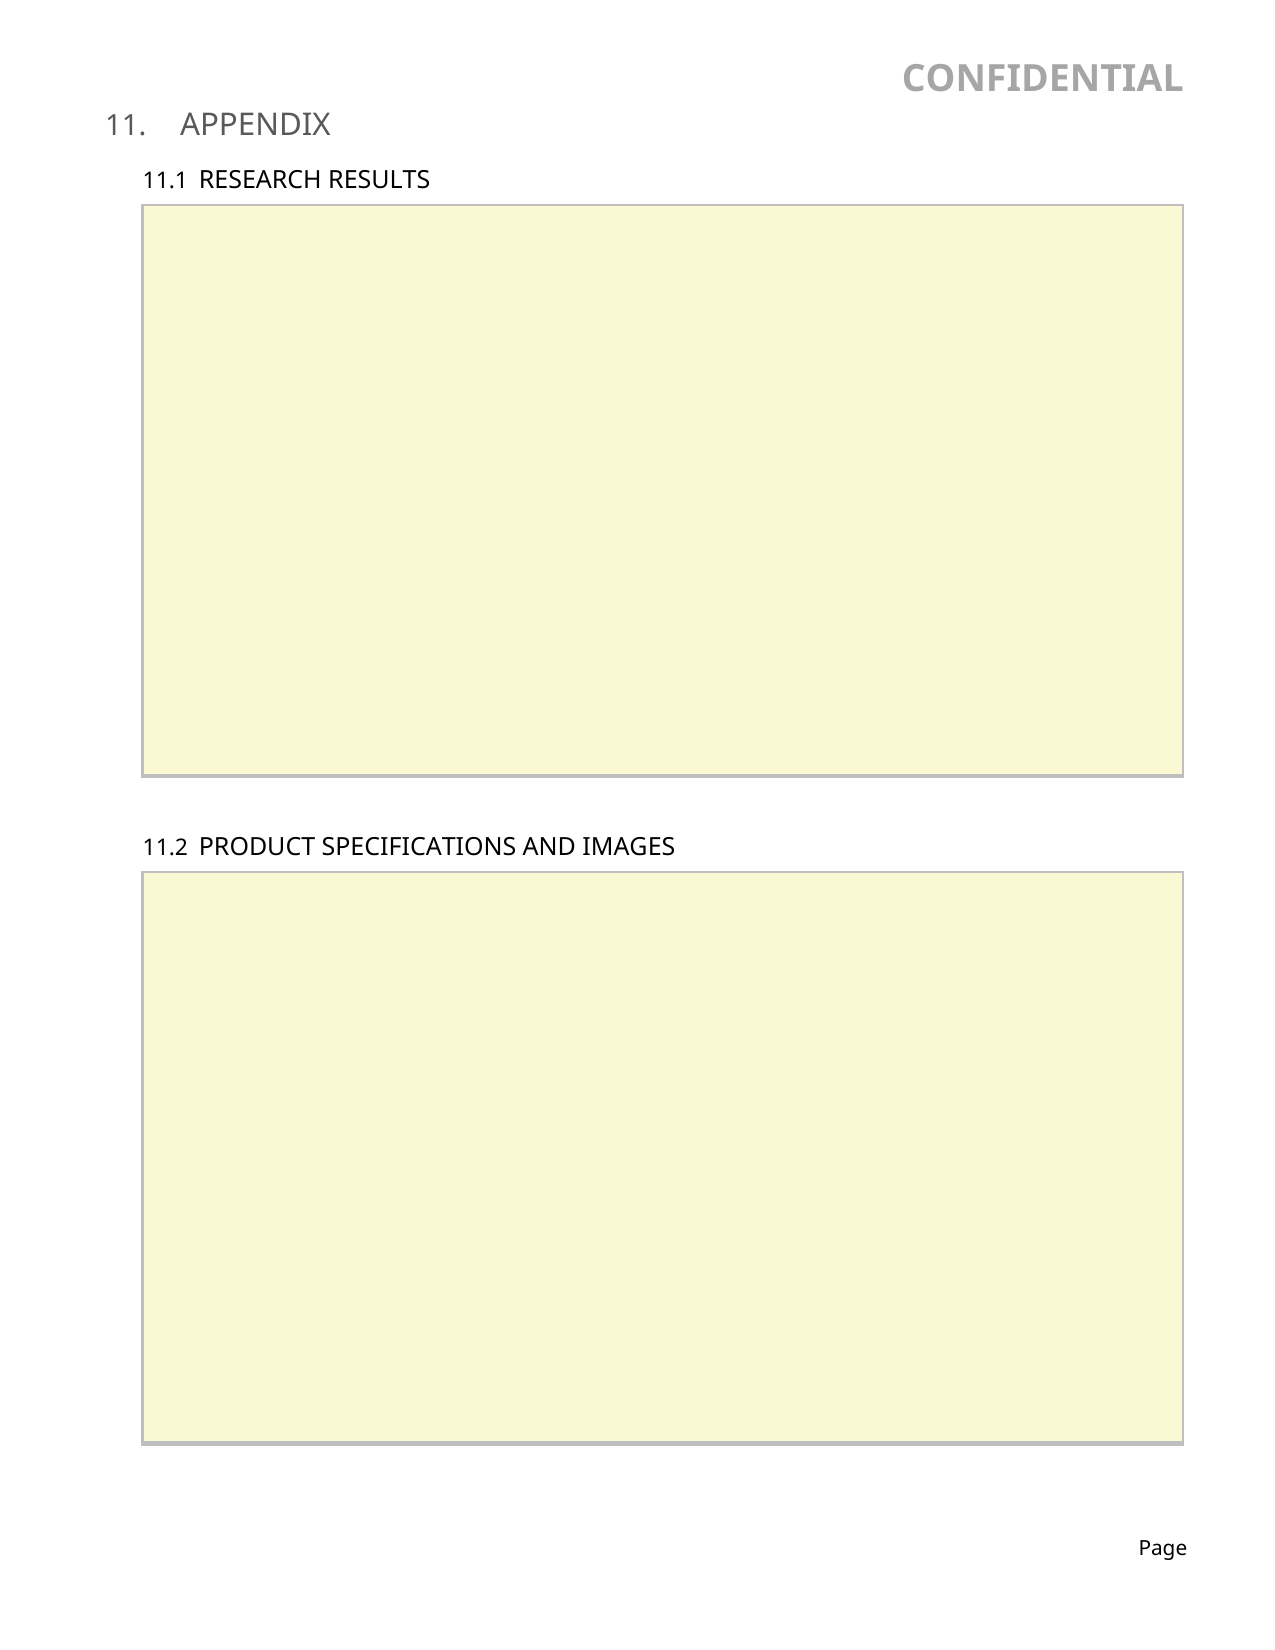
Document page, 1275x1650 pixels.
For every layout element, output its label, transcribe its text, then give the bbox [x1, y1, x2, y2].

subtitle PRODUCT SPECIFICATIONS AND IMAGES [142, 829, 1200, 863]
subtitle RESEARCH RESULTS [142, 161, 1200, 195]
table_header [144, 206, 1182, 774]
table_header [144, 873, 1182, 1441]
subtitle APPENDIX [105, 102, 1200, 145]
